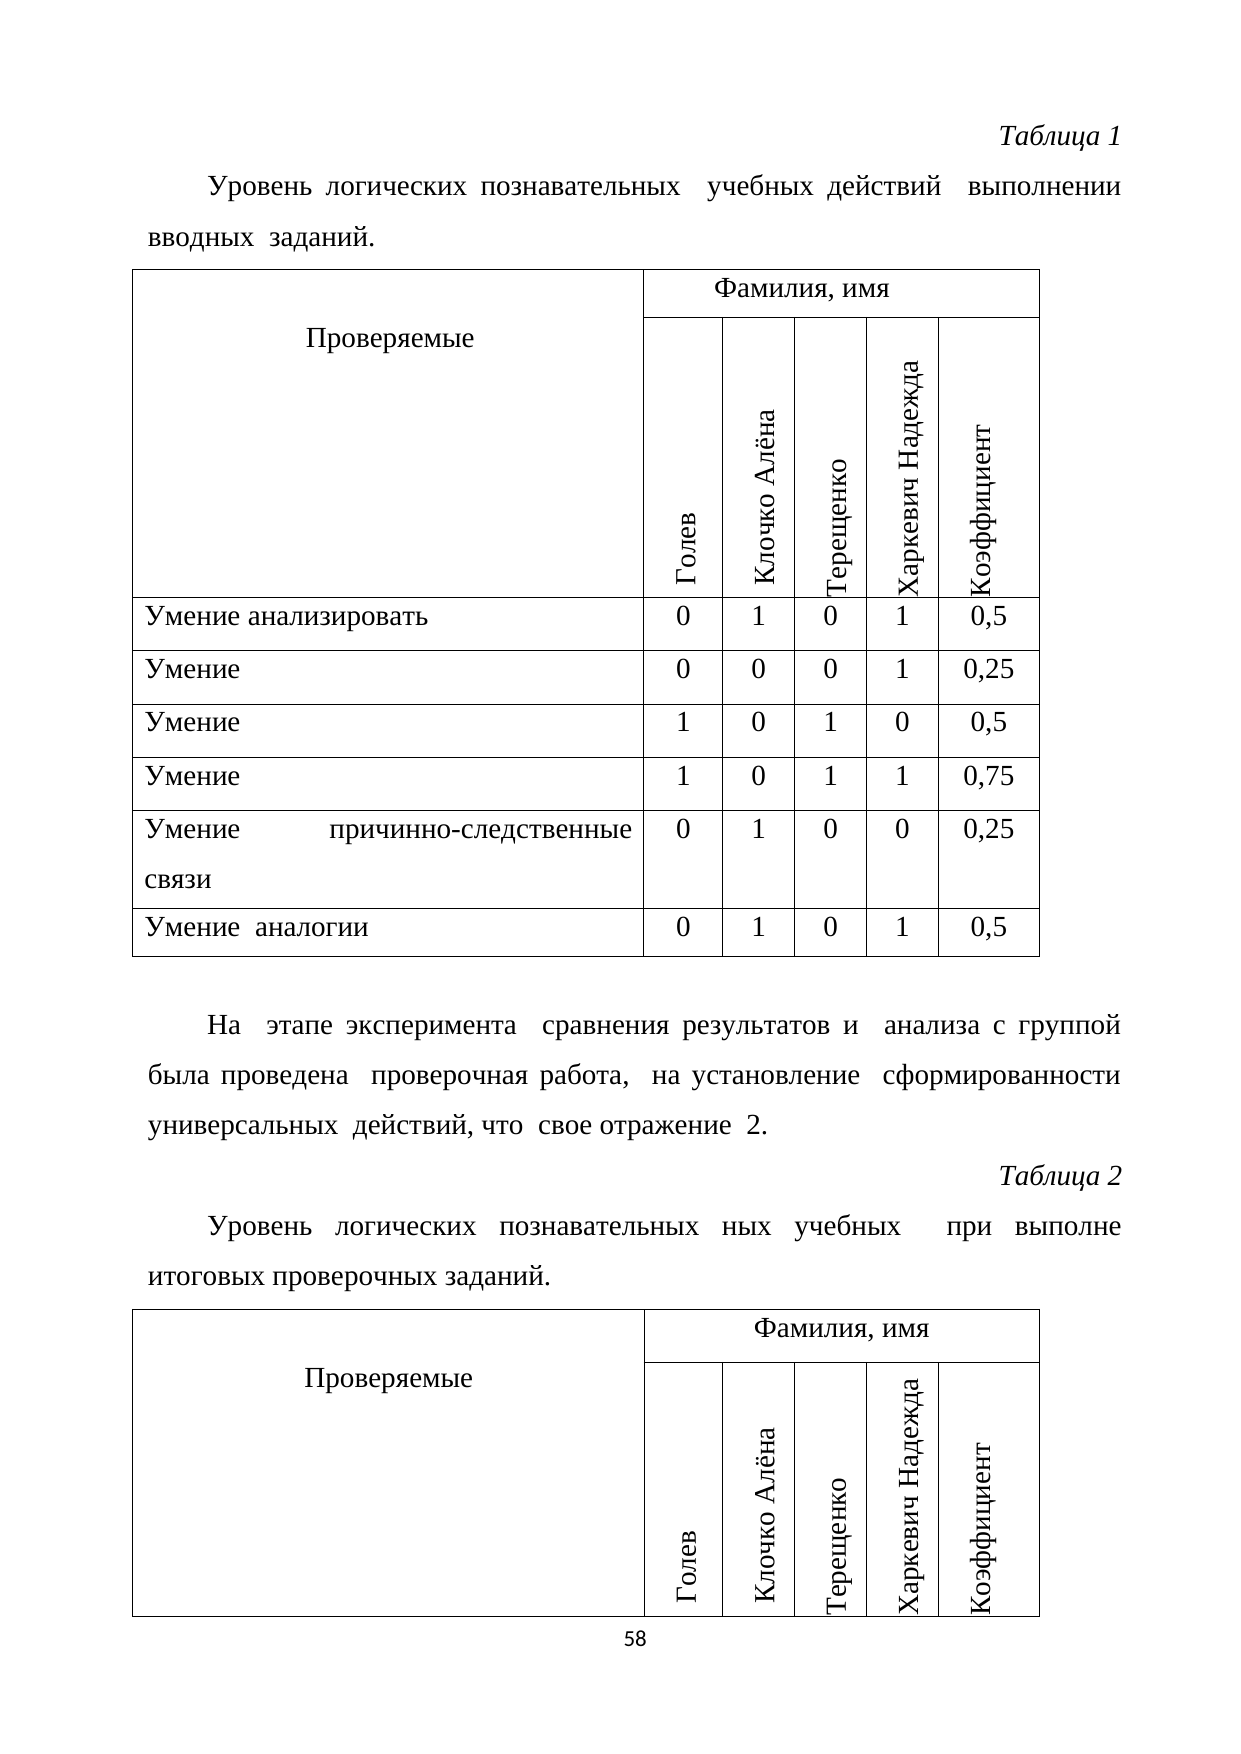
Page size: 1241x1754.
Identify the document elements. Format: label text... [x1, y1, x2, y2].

table_cell 0 [644, 598, 722, 650]
table_cell 0 [795, 651, 866, 703]
table_cell Умение [133, 758, 643, 810]
text Уровень логических познавательных учебных действий выполнении вводных заданий. [148, 168, 1122, 252]
table_cell 0,5 [939, 909, 1039, 956]
table_cell 1 [723, 909, 794, 956]
table_cell 0 [795, 909, 866, 956]
table_cell Голев [645, 1363, 722, 1616]
table_cell 0 [867, 705, 938, 757]
table_cell 0 [644, 651, 722, 703]
table_cell 1 [867, 651, 938, 703]
table_header Фамилия, имя [645, 1310, 1039, 1362]
table_cell 0 [644, 811, 722, 908]
table_cell Терещенко [795, 318, 866, 597]
table_header Проверяемые [133, 1310, 644, 1616]
table_cell 1 [795, 758, 866, 810]
table_cell 0 [723, 758, 794, 810]
table_cell Коэффициент [939, 318, 1039, 597]
table_header Фамилия, имя [644, 270, 1039, 317]
table_cell Голев [644, 318, 722, 597]
text Таблица 2 [148, 1158, 1122, 1191]
table_header Проверяемые [133, 270, 643, 597]
table_cell 0,5 [939, 705, 1039, 757]
table_cell 0,25 [939, 651, 1039, 703]
table_cell 1 [867, 909, 938, 956]
table_cell Клочко Алёна [723, 1363, 794, 1616]
table_cell 0 [723, 705, 794, 757]
table_cell 0,75 [939, 758, 1039, 810]
table_cell 0 [795, 598, 866, 650]
table_cell 0,25 [939, 811, 1039, 908]
table_cell 1 [867, 758, 938, 810]
table_cell 1 [723, 598, 794, 650]
table_cell Харкевич Надежда [867, 1363, 938, 1616]
text Таблица 1 [148, 118, 1122, 152]
text На этапе эксперимента сравнения результатов и анализа с группой была проведена проверочная работа, на установление сформированности универсальных действий, что свое отражение 2. [148, 1007, 1122, 1141]
table_cell 0 [723, 651, 794, 703]
table_cell Коэффициент [939, 1363, 1039, 1616]
table_cell 0 [644, 909, 722, 956]
table_cell Умение причинно-следственные связи [133, 811, 643, 908]
table_cell Умение анализировать [133, 598, 643, 650]
table_cell 0 [795, 811, 866, 908]
table_cell 1 [644, 758, 722, 810]
table_cell 0,5 [939, 598, 1039, 650]
table_cell Умение [133, 651, 643, 703]
table_cell 0 [867, 811, 938, 908]
table_cell 1 [795, 705, 866, 757]
table_cell Умение аналогии [133, 909, 643, 956]
table_cell 1 [723, 811, 794, 908]
table_cell Харкевич Надежда [867, 318, 938, 597]
table_cell Умение [133, 705, 643, 757]
table_cell 1 [644, 705, 722, 757]
table_cell Клочко Алёна [723, 318, 794, 597]
table_cell 1 [867, 598, 938, 650]
table_cell Терещенко [795, 1363, 866, 1616]
text Уровень логических познавательных ных учебных при выполне итоговых проверочных заданий. [148, 1208, 1122, 1292]
